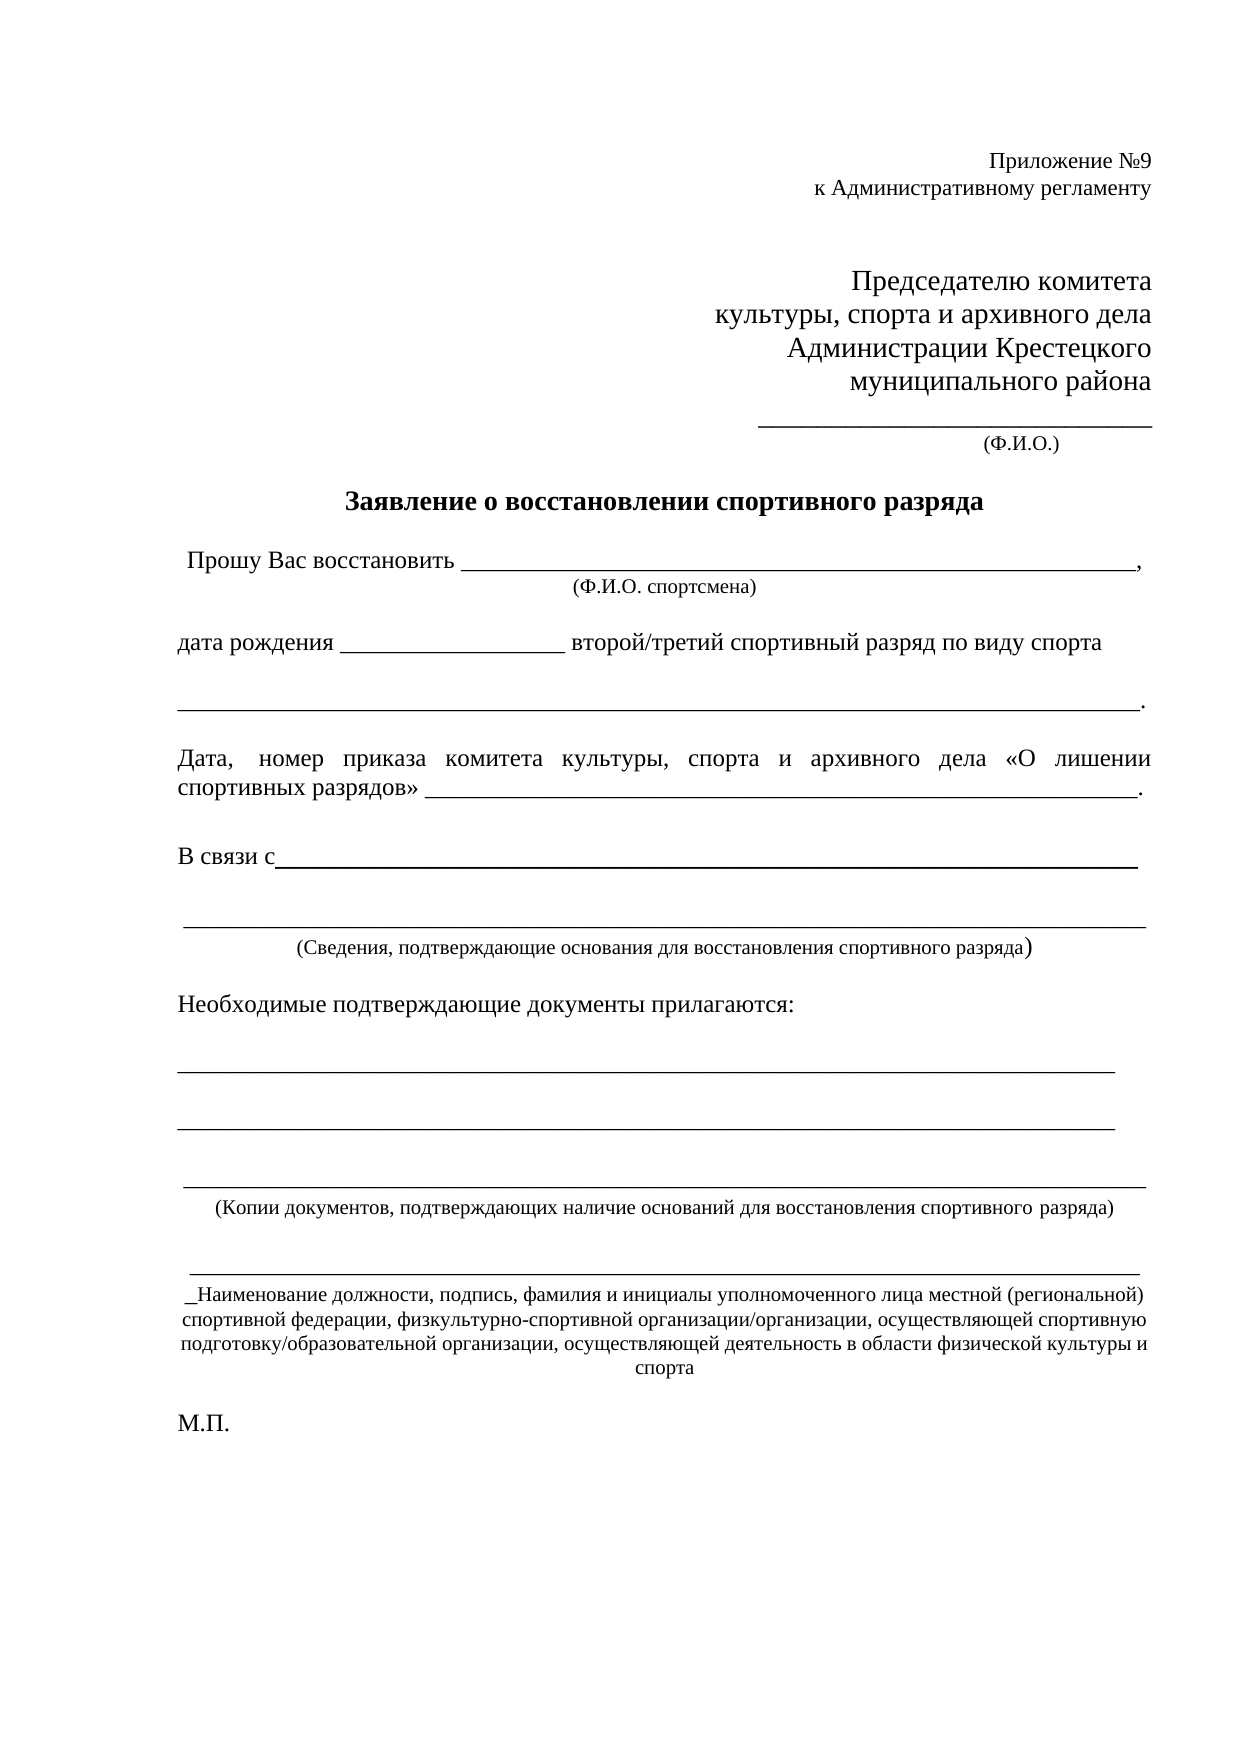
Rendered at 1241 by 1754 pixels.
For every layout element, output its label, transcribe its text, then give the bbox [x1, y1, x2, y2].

text культуры, спорта и архивного дела [177, 296, 1152, 330]
text ___________________________________________________________________________ [177, 1047, 1152, 1075]
text В связи с______________________________________________ [177, 830, 1152, 873]
text _____________________________________________________________________________. [177, 685, 1152, 714]
text Прошу Вас восстановить ______________________________________________________, (Ф.И.О. спортсмена) [177, 545, 1152, 598]
text Председателю комитета [177, 263, 1152, 296]
text Приложение №9 к Административному регламенту [177, 147, 1152, 200]
text _____________________________________________________________________________ (Сведения, подтверждающие основания для восстановления спортивного разряда) [177, 902, 1152, 959]
text _____________________________________________________________________________Наименование должности, подпись, фамилия и инициалы уполномоченного лица местной (региональной) спортивной федерации, физкультурно-спортивной организации/организации, осуществляющей спортивную подготовку/образовательной организации, осуществляющей деятельность в области физической культуры и спорта [177, 1249, 1152, 1379]
text Дата, номер приказа комитета культуры, спорта и архивного дела «О лишении спортивных разрядов» _________________________________________________________. [177, 743, 1152, 801]
text муниципального района [177, 363, 1152, 397]
text ___________________________ [177, 397, 1152, 430]
text _____________________________________________________________________________ (Копии документов, подтверждающих наличие оснований для восстановления спортивного разряда) [177, 1162, 1152, 1220]
text М.П. [177, 1408, 1152, 1437]
text дата рождения __________________ второй/третий спортивный разряд по виду спорта [177, 627, 1152, 656]
text Заявление о восстановлении спортивного разряда [177, 484, 1152, 516]
text (Ф.И.О.) [177, 430, 1152, 454]
text ___________________________________________________________________________ [177, 1104, 1152, 1133]
text Необходимые подтверждающие документы прилагаются: [177, 989, 1152, 1017]
text Администрации Крестецкого [177, 330, 1152, 363]
